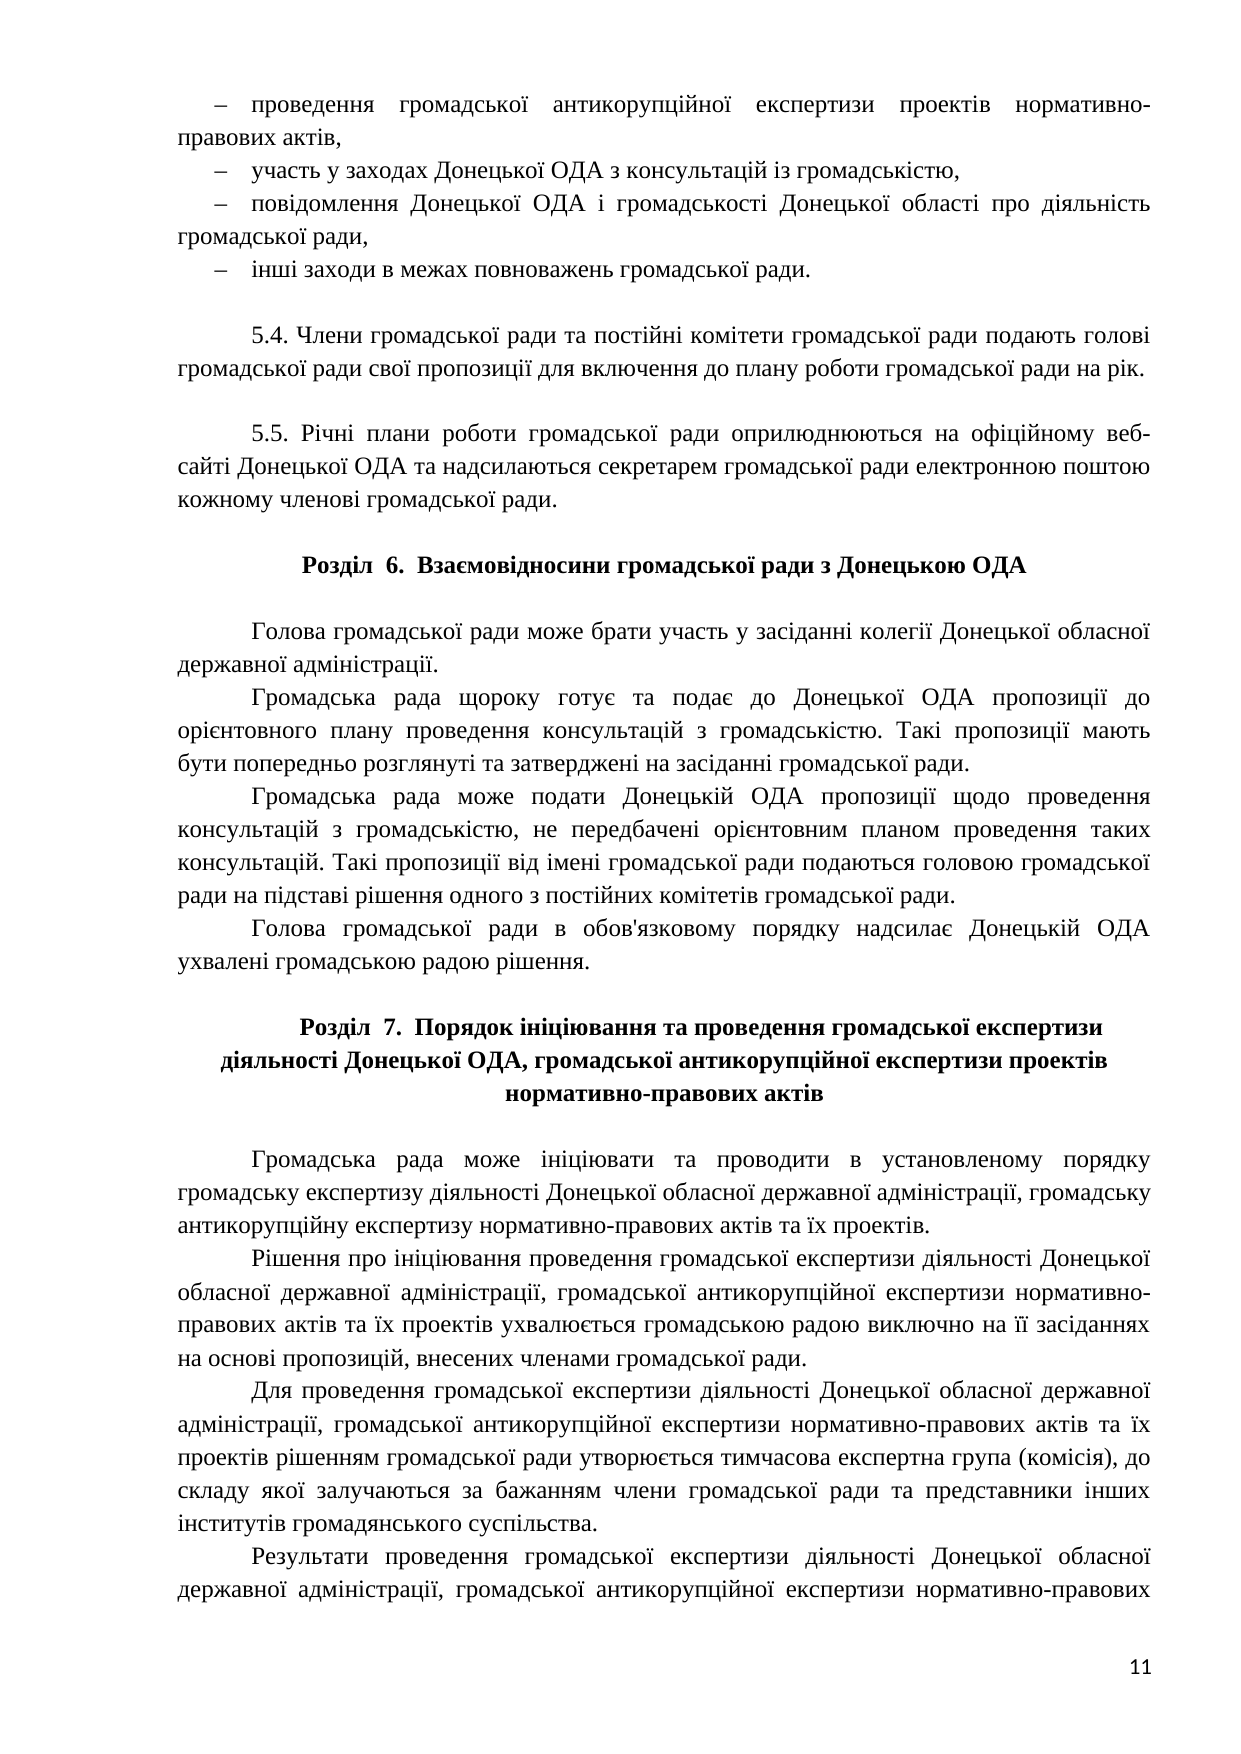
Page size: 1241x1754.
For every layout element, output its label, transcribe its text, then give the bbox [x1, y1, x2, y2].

list проведення громадської антикорупційної експертизи проектів нормативно-правових актів, [177, 89, 1152, 150]
text Голова громадської ради в обов'язковому порядку надсилає Донецькій ОДА ухвалені громадською радою рішення. [177, 913, 1152, 975]
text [177, 1541, 1152, 1602]
list інші заходи в межах повноважень громадської ради. [177, 254, 1152, 282]
text Громадська рада щороку готує та подає до Донецької ОДА пропозиції до орієнтовного плану проведення консультацій з громадськістю. Такі пропозиції мають бути попередньо розглянуті та затверджені на засіданні громадської ради. [177, 682, 1152, 777]
text Для проведення громадської експертизи діяльності Донецької обласної державної адміністрації, громадської антикорупційної експертизи нормативно-правових актів та їх проектів рішенням громадської ради утворюється тимчасова експертна група (комісія), до складу якої залучаються за бажанням члени громадської ради та представники інших інститутів громадянського суспільства. [177, 1376, 1152, 1536]
text Громадська рада може ініціювати та проводити в установленому порядку громадську експертизу діяльності Донецької обласної державної адміністрації, громадську антикорупційну експертизу нормативно-правових актів та їх проектів. [177, 1144, 1152, 1239]
text Громадська рада може подати Донецькій ОДА пропозиції щодо проведення консультацій з громадськістю, не передбачені орієнтовним планом проведення таких консультацій. Такі пропозиції від імені громадської ради подаються головою громадської ради на підставі рішення одного з постійних комітетів громадської ради. [177, 781, 1152, 909]
text Голова громадської ради може брати участь у засіданні колегії Донецької обласної державної адміністрації. [177, 616, 1152, 678]
list участь у заходах Донецької ОДА з консультацій із громадськістю, [177, 155, 1152, 183]
list повідомлення Донецької ОДА і громадськості Донецької області про діяльність громадської ради, [177, 188, 1152, 249]
text Рішення про ініціювання проведення громадської експертизи діяльності Донецької обласної державної адміністрації, громадської антикорупційної експертизи нормативно-правових актів та їх проектів ухвалюється громадською радою виключно на її засіданнях на основі пропозицій, внесених членами громадської ради. [177, 1243, 1152, 1371]
text Розділ 7. Порядок ініціювання та проведення громадської експертизи діяльності Донецької ОДА, громадської антикорупційної експертизи проектів нормативно-правових актів [177, 1012, 1152, 1107]
text 5.5. Річні плани роботи громадської ради оприлюднюються на офіційному веб-сайті Донецької ОДА та надсилаються секретарем громадської ради електронною поштою кожному членові громадської ради. [177, 418, 1152, 513]
text 5.4. Члени громадської ради та постійні комітети громадської ради подають голові громадської ради свої пропозиції для включення до плану роботи громадської ради на рік. [177, 320, 1152, 382]
text Розділ 6. Взаємовідносини громадської ради з Донецькою ОДА [177, 550, 1152, 579]
